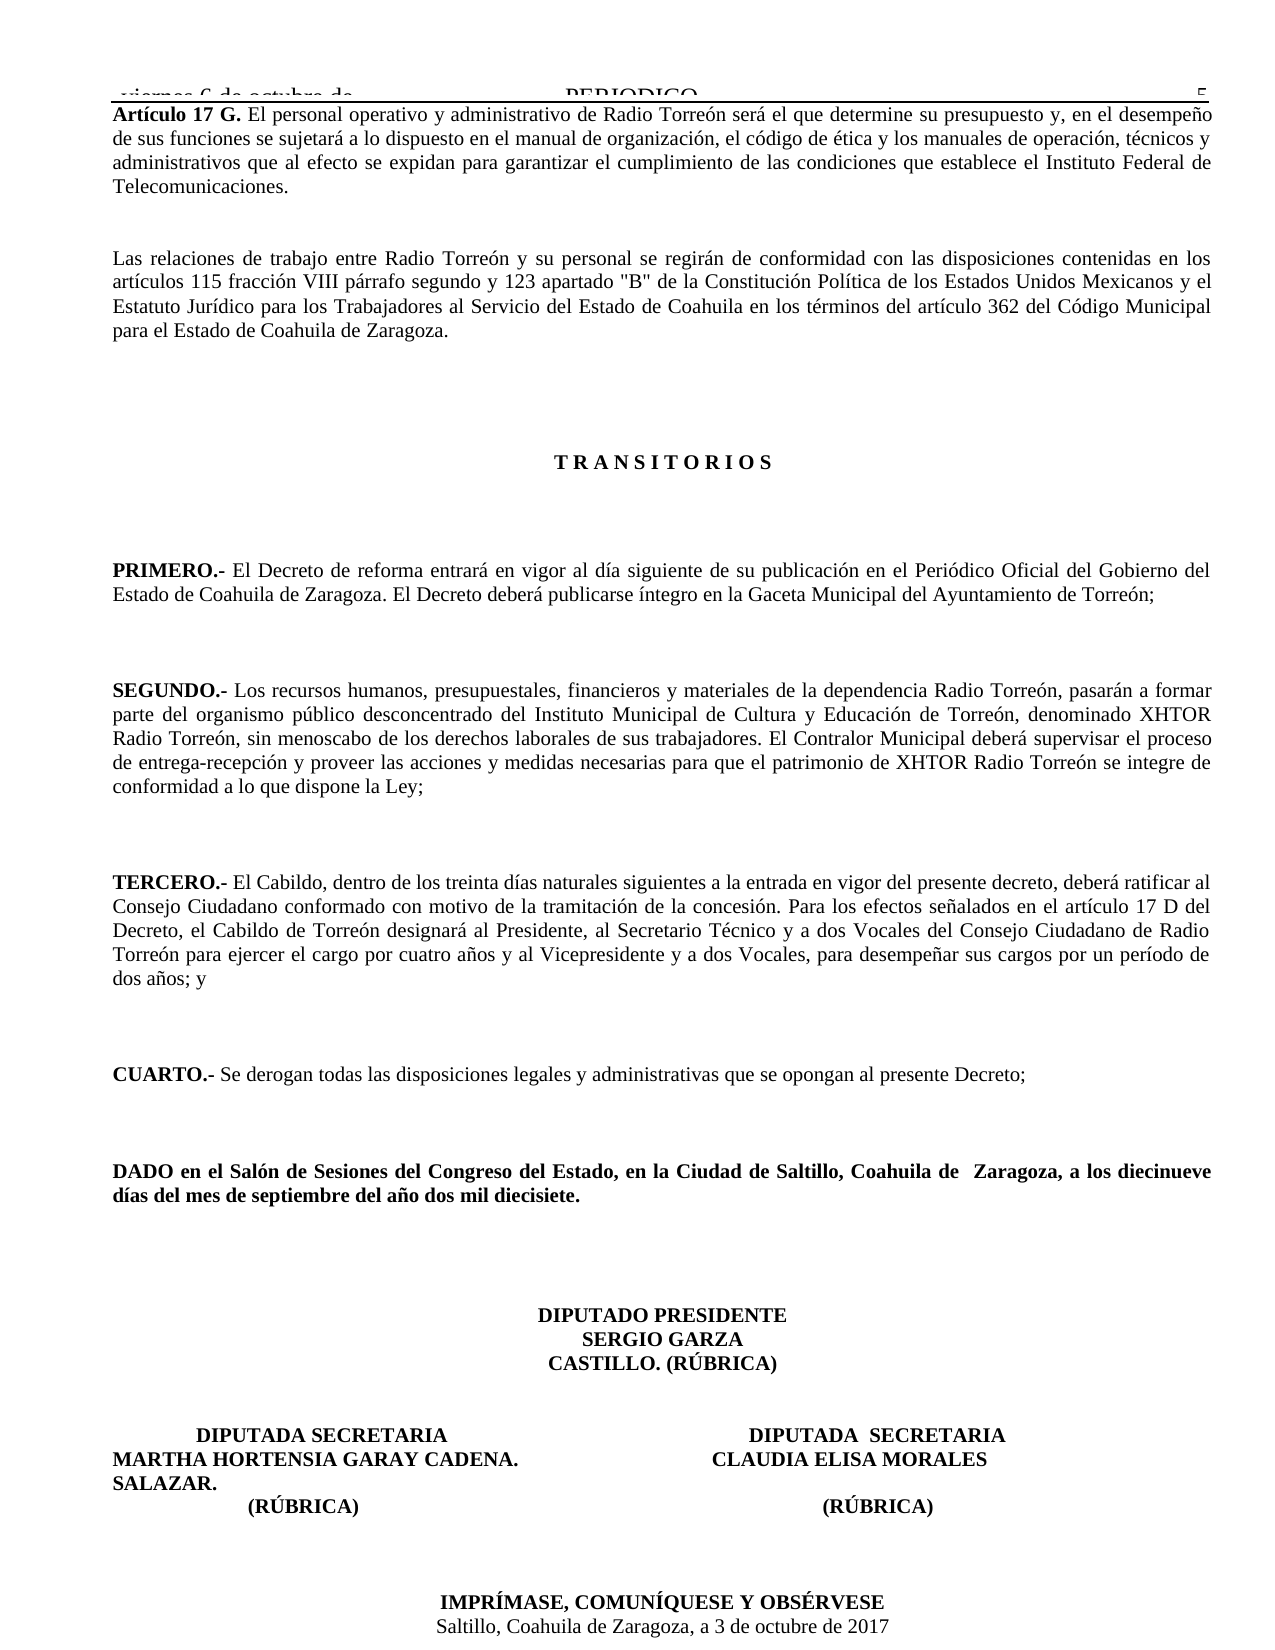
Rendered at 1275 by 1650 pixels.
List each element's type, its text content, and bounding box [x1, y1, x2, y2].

text PRIMERO.- El Decreto de reforma entrará en vigor al día siguiente de su publicación en el Periódico Oficial del Gobierno del Estado de Coahuila de Zaragoza. El Decreto deberá publicarse íntegro en la Gaceta Municipal del Ayuntamiento de Torreón; [112, 558, 1212, 606]
text CUARTO.- Se derogan todas las disposiciones legales y administrativas que se opongan al presente Decreto; [112, 1062, 1229, 1086]
text Las relaciones de trabajo entre Radio Torreón y su personal se regirán de conformidad con las disposiciones contenidas en los artículos 115 fracción VIII párrafo segundo y 123 apartado "B" de la Constitución Política de los Estados Unidos Mexicanos y el Estatuto Jurídico para los Trabajadores al Servicio del Estado de Coahuila en los términos del artículo 362 del Código Municipal para el Estado de Coahuila de Zaragoza. [112, 245, 1213, 342]
subtitle T R A N S I T O R I O S [283, 450, 1042, 474]
subtitle DADO en el Salón de Sesiones del Congreso del Estado, en la Ciudad de Saltillo, Coahuila de Zaragoza, a los diecinueve días del mes de septiembre del año dos mil diecisiete. [112, 1159, 1212, 1207]
text Saltillo, Coahuila de Zaragoza, a 3 de octubre de 2017 [283, 1614, 1042, 1638]
text DIPUTADO PRESIDENTE SERGIO GARZA CASTILLO. (RÚBRICA) [523, 1303, 802, 1375]
text TERCERO.- El Cabildo, dentro de los treinta días naturales siguientes a la entrada en vigor del presente decreto, deberá ratificar al Consejo Ciudadano conformado con motivo de la tramitación de la concesión. Para los efectos señalados en el artículo 17 D del Decreto, el Cabildo de Torreón designará al Presidente, al Secretario Técnico y a dos Vocales del Consejo Ciudadano de Radio Torreón para ejercer el cargo por cuatro años y al Vicepresidente y a dos Vocales, para desempeñar sus cargos por un período de dos años; y [112, 870, 1212, 990]
subtitle IMPRÍMASE, COMUNÍQUESE Y OBSÉRVESE [283, 1591, 1042, 1614]
text Artículo 17 G. El personal operativo y administrativo de Radio Torreón será el que determine su presupuesto y, en el desempeño de sus funciones se sujetará a lo dispuesto en el manual de organización, el código de ética y los manuales de operación, técnicos y administrativos que al efecto se expidan para garantizar el cumplimiento de las condiciones que establece el Instituto Federal de Telecomunicaciones. [112, 102, 1213, 198]
text SEGUNDO.- Los recursos humanos, presupuestales, financieros y materiales de la dependencia Radio Torreón, pasarán a formar parte del organismo público desconcentrado del Instituto Municipal de Cultura y Educación de Torreón, denominado XHTOR Radio Torreón, sin menoscabo de los derechos laborales de sus trabajadores. El Contralor Municipal deberá supervisar el proceso de entrega-recepción y proveer las acciones y medidas necesarias para que el patrimonio de XHTOR Radio Torreón se integre de conformidad a lo que dispone la Ley; [112, 678, 1213, 798]
subtitle DIPUTADA SECRETARIA DIPUTADA SECRETARIA MARTHA HORTENSIA GARAY CADENA. CLAUDIA ELISA MORALES SALAZAR. [112, 1423, 1097, 1495]
text (RÚBRICA) (RÚBRICA) [248, 1495, 1229, 1519]
